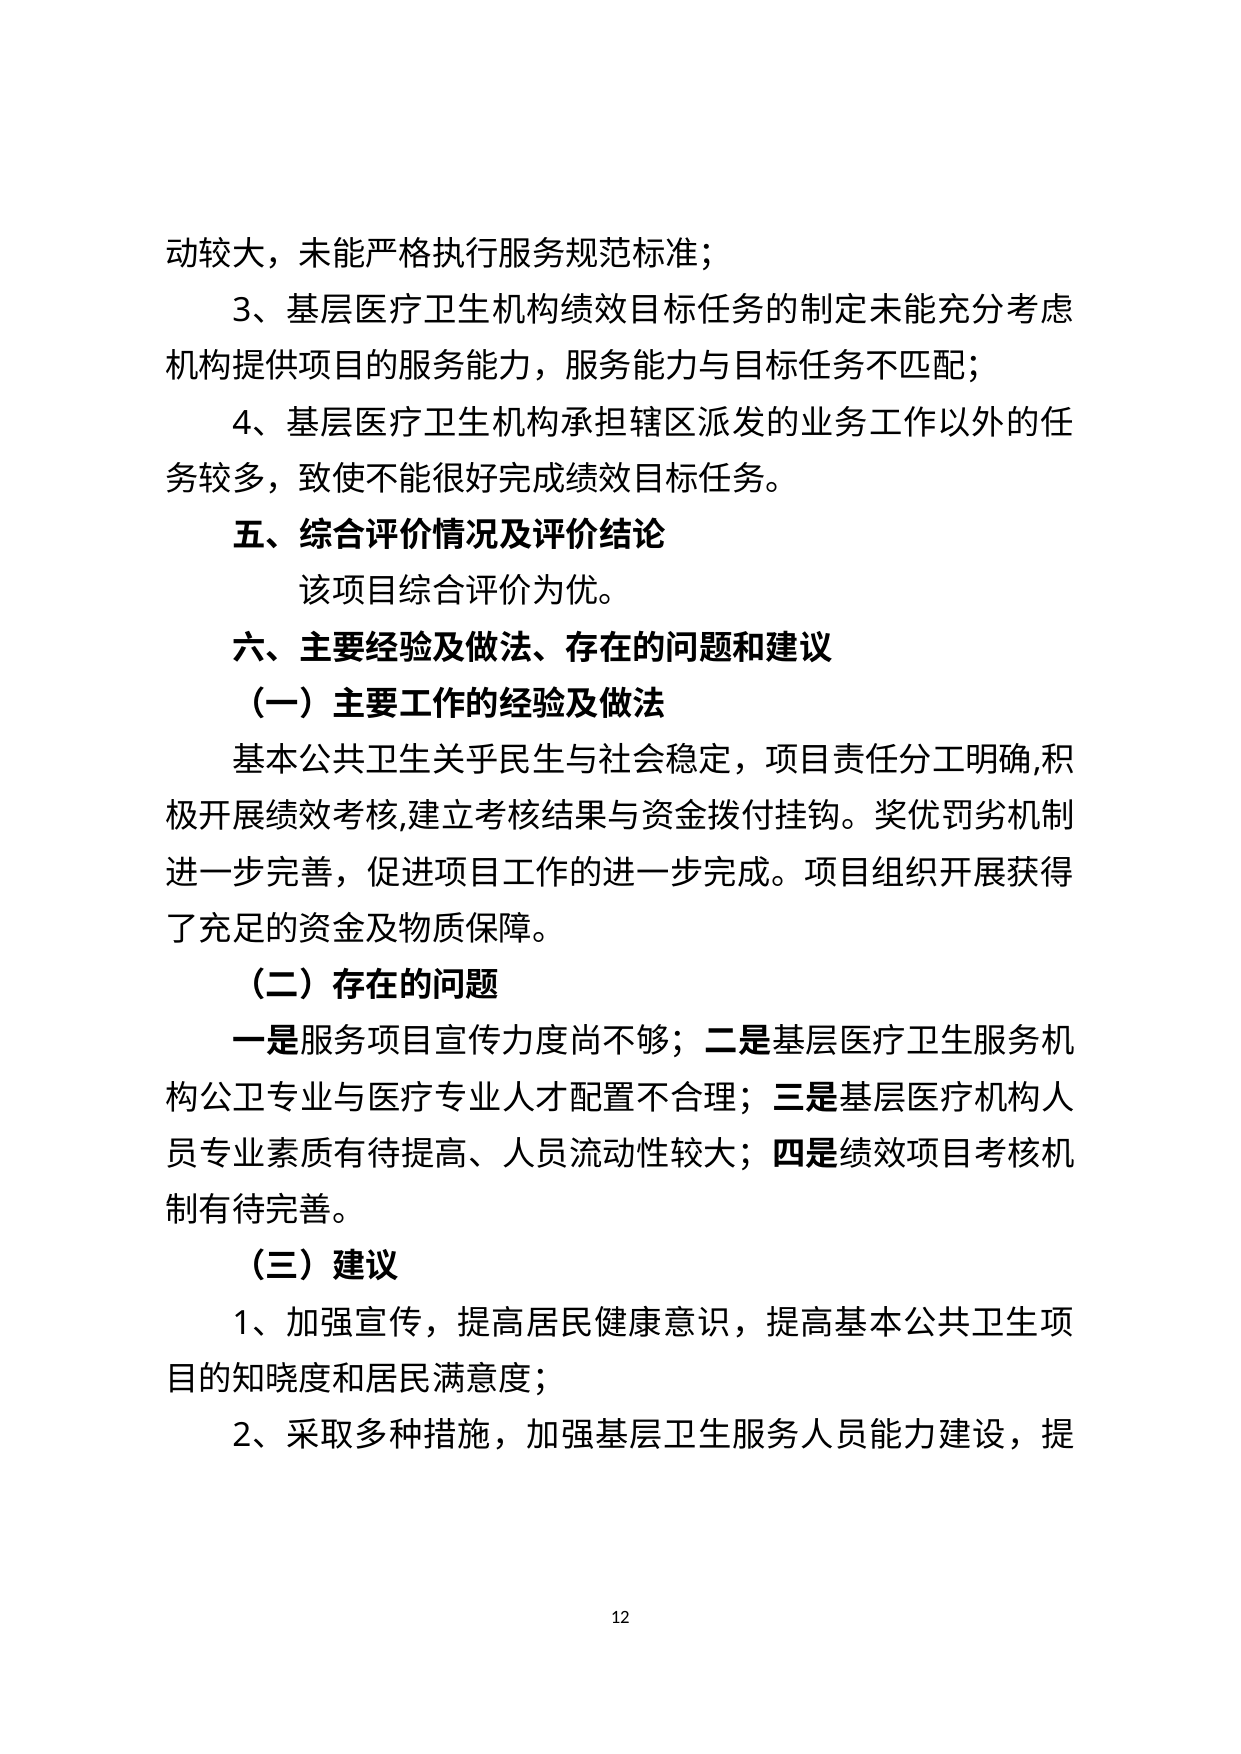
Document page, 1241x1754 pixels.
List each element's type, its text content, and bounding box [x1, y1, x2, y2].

text 该项目综合评价为优。 [165, 558, 1075, 614]
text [165, 220, 1075, 277]
text 五、综合评价情况及评价结论 [165, 502, 1075, 558]
text 3、基层医疗卫生机构绩效目标任务的制定未能充分考虑机构提供项目的服务能力，服务能力与目标任务不匹配； [165, 277, 1075, 389]
text （三）建议 [165, 1233, 1075, 1289]
text （二）存在的问题 [165, 952, 1075, 1008]
text （一）主要工作的经验及做法 [165, 670, 1075, 727]
text 1、加强宣传，提高居民健康意识，提高基本公共卫生项目的知晓度和居民满意度； [165, 1289, 1075, 1402]
text 4、基层医疗卫生机构承担辖区派发的业务工作以外的任务较多，致使不能很好完成绩效目标任务。 [165, 389, 1075, 502]
text 一是服务项目宣传力度尚不够；二是基层医疗卫生服务机构公卫专业与医疗专业人才配置不合理；三是基层医疗机构人员专业素质有待提高、人员流动性较大；四是绩效项目考核机制有待完善。 [165, 1008, 1075, 1233]
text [165, 1402, 1075, 1520]
text 六、主要经验及做法、存在的问题和建议 [165, 614, 1075, 670]
text 基本公共卫生关乎民生与社会稳定，项目责任分工明确,积极开展绩效考核,建立考核结果与资金拨付挂钩。奖优罚劣机制进一步完善，促进项目工作的进一步完成。项目组织开展获得了充足的资金及物质保障。 [165, 727, 1075, 952]
